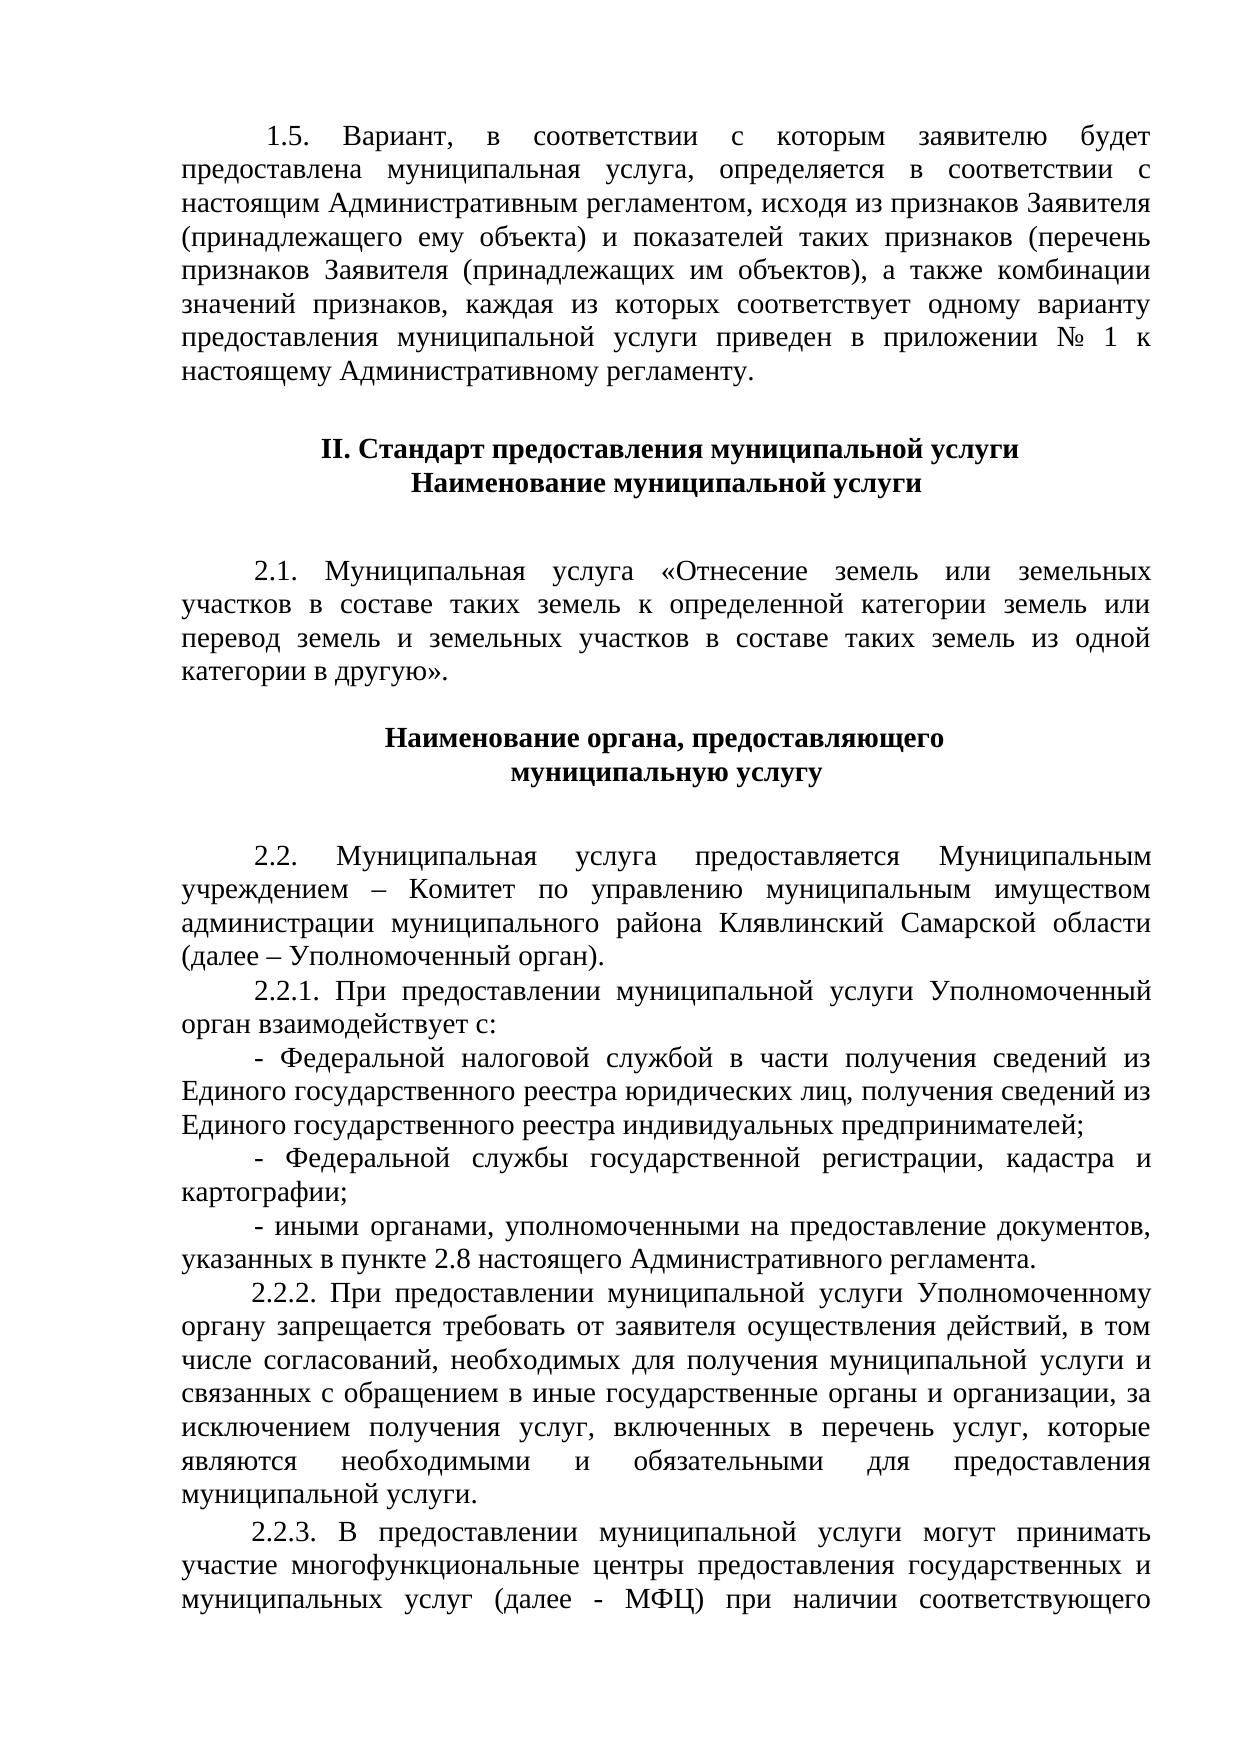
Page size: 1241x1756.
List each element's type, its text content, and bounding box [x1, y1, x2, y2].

text - иными органами, уполномоченными на предоставление документов, указанных в пункте 2.8 настоящего Административного регламента. [181, 1208, 1152, 1275]
text 1.5. Вариант, в соответствии с которым заявителю будет предоставлена муниципальная услуга, определяется в соответствии с настоящим Административным регламентом, исходя из признаков Заявителя (принадлежащего ему объекта) и показателей таких признаков (перечень признаков Заявителя (принадлежащих им объектов), а также комбинации значений признаков, каждая из которых соответствует одному варианту предоставления муниципальной услуги приведен в приложении № 1 к настоящему Административному регламенту. [181, 118, 1151, 386]
text 2.2.2. При предоставлении муниципальной услуги Уполномоченному органу запрещается требовать от заявителя осуществления действий, в том числе согласований, необходимых для получения муниципальной услуги и связанных с обращением в иные государственные органы и организации, за исключением получения услуг, включенных в перечень услуг, которые являются необходимыми и обязательными для предоставления муниципальной услуги. [181, 1275, 1152, 1510]
text 2.1. Муниципальная услуга «Отнесение земель или земельных участков в составе таких земель к определенной категории земель или перевод земель и земельных участков в составе таких земель из одной категории в другую». [181, 553, 1152, 687]
subtitle Наименование органа, предоставляющего [177, 721, 1152, 754]
text 2.2. Муниципальная услуга предоставляется Муниципальным учреждением – Комитет по управлению муниципальным имуществом администрации муниципального района Клявлинский Самарской области (далее – Уполномоченный орган). [181, 838, 1152, 972]
text 2.2.1. При предоставлении муниципальной услуги Уполномоченный орган взаимодействует с: [181, 973, 1152, 1040]
text - Федеральной налоговой службой в части получения сведений из Единого государственного реестра юридических лиц, получения сведений из Единого государственного реестра индивидуальных предпринимателей; [181, 1040, 1152, 1140]
text муниципальную услугу [181, 754, 1152, 788]
text - Федеральной службы государственной регистрации, кадастра и картографии; [181, 1141, 1152, 1208]
text II. Стандарт предоставления муниципальной услуги Наименование муниципальной услуги [181, 431, 1152, 498]
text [181, 1514, 1152, 1614]
